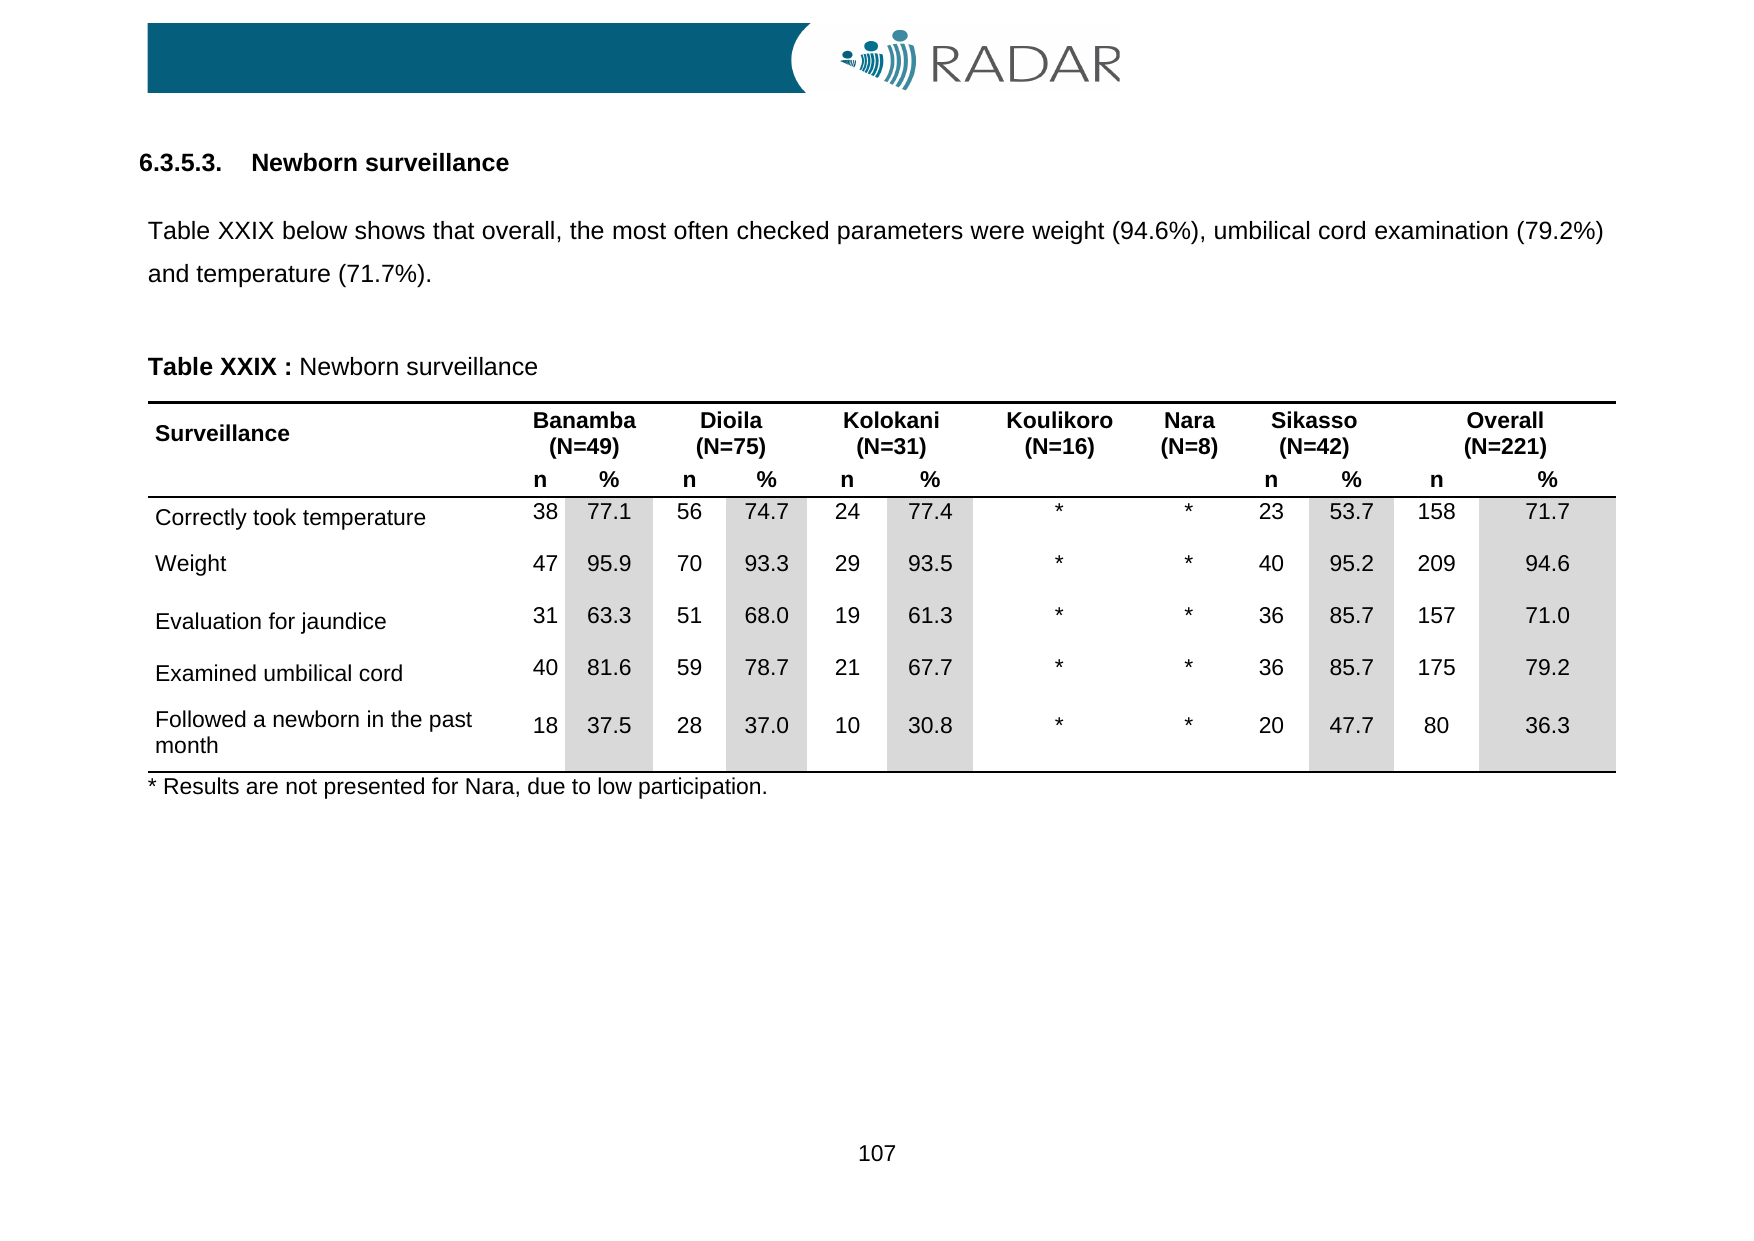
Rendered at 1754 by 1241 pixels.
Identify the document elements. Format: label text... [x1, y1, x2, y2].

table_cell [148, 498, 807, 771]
text * Results are not presented for Nara, due to low participation. [148, 773, 1606, 799]
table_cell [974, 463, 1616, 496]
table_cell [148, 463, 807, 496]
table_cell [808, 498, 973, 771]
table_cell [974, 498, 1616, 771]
text Table XXIX below shows that overall, the most often checked parameters were weight (94.6%), umbilical cord examination (79.2%) and temperature (71.7%). [148, 216, 1606, 288]
subtitle Newborn surveillance [139, 148, 1606, 176]
picture [792, 23, 1119, 93]
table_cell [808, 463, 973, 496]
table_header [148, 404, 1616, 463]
text Table XXIX : Newborn surveillance [148, 352, 1606, 381]
